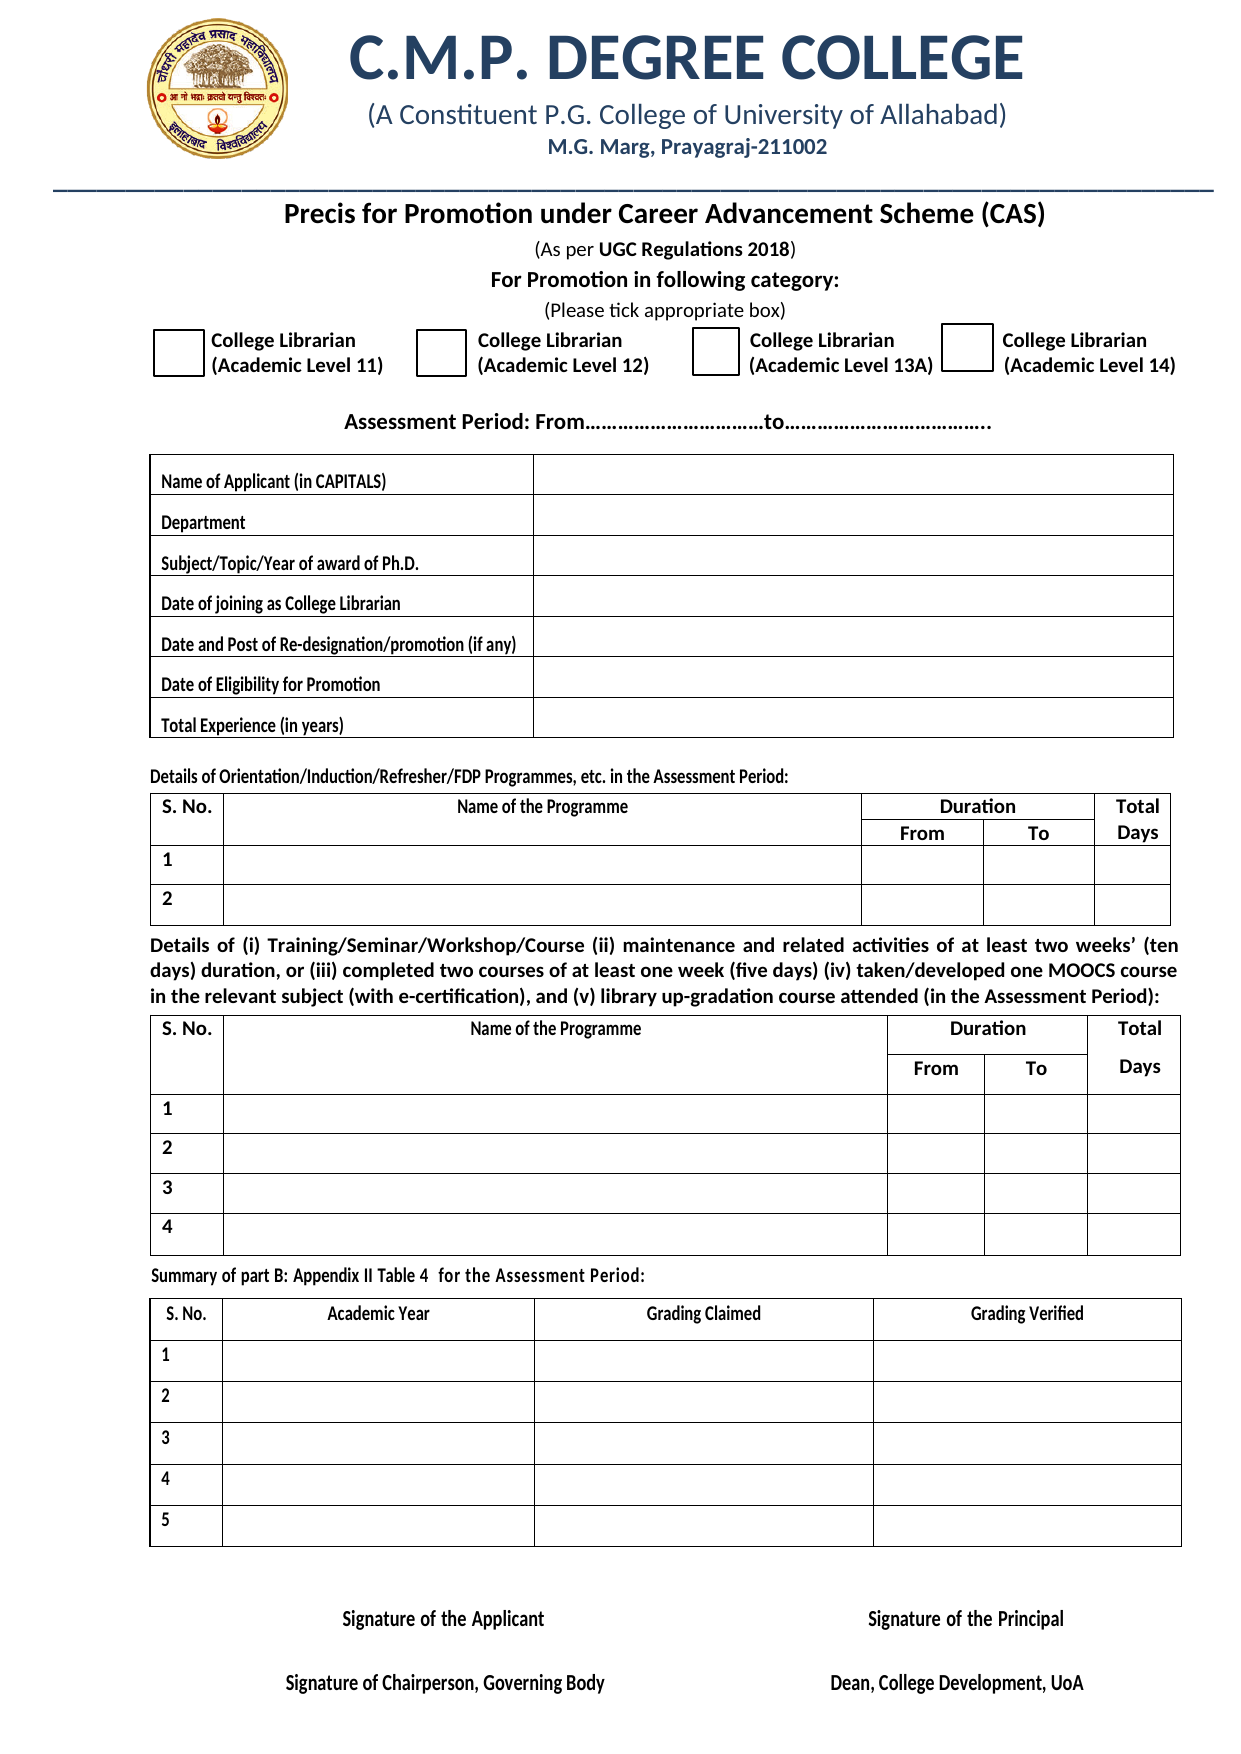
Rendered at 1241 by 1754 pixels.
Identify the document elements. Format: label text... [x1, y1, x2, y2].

table_cell [985, 1095, 1087, 1133]
table_cell From [862, 820, 983, 845]
table_cell [223, 1506, 534, 1546]
table_header Signature of the Principal [737, 1604, 1192, 1668]
table_header Name of Applicant (in CAPITALS) [151, 455, 533, 494]
table_cell To [985, 1055, 1087, 1094]
table_cell [1088, 1095, 1180, 1133]
table_cell 2 [151, 1382, 222, 1422]
table_cell 1 [151, 846, 223, 884]
table_cell To [984, 820, 1094, 845]
table_cell [1095, 846, 1170, 884]
table_cell [984, 846, 1094, 884]
table_header Name of the Programme [224, 1016, 887, 1094]
table_cell [862, 846, 983, 884]
table_cell [223, 1382, 534, 1422]
picture [146, 18, 288, 159]
table_cell Date and Post of Re-designation/promotion (if any) [151, 617, 533, 656]
table_header Total Days [1088, 1016, 1180, 1094]
table_cell [223, 1341, 534, 1381]
table_cell 2 [151, 885, 223, 925]
table_cell [984, 885, 1094, 925]
table_cell [534, 657, 1173, 697]
table_header Duration [862, 794, 1094, 819]
table_cell [535, 1465, 873, 1505]
table_cell 3 [151, 1174, 223, 1212]
text Details of (i) Training/Seminar/Workshop/Course (ii) maintenance and related activities of at least two weeks’ (ten days) duration, or (iii) completed two courses of at least one week (five days) (iv) taken/developed one MOOCS course in the relevant subject (with e-certification), and (v) library up-gradation course attended (in the Assessment Period): [150, 932, 1180, 1008]
table_cell [534, 576, 1173, 616]
table_header S. No. [151, 794, 223, 845]
table_cell Signature of Chairperson, Governing Body [150, 1668, 737, 1726]
table_cell [1095, 885, 1170, 925]
table_cell 4 [151, 1214, 223, 1255]
table_cell Total Experience (in years) [151, 698, 533, 737]
table_cell [535, 1423, 873, 1463]
table_cell [224, 1214, 887, 1255]
table_header Grading Claimed [535, 1299, 873, 1339]
table_header [534, 455, 1173, 494]
table_cell [534, 698, 1173, 737]
table_cell [224, 1174, 887, 1212]
table_header Signature of the Applicant [150, 1604, 737, 1668]
table_cell [224, 846, 861, 884]
table_cell [224, 1095, 887, 1133]
table_cell [985, 1214, 1087, 1255]
subtitle Summary of part B: Appendix II Table 4 for the Assessment Period: [151, 1263, 1180, 1288]
table_cell [874, 1465, 1181, 1505]
table_header S. No. [151, 1016, 223, 1094]
table_cell [1088, 1214, 1180, 1255]
table_cell [223, 1465, 534, 1505]
table_cell Date of Eligibility for Promotion [151, 657, 533, 697]
table_cell [888, 1174, 984, 1212]
table_cell [1088, 1174, 1180, 1212]
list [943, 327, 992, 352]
table_cell [985, 1174, 1087, 1212]
list College Librarian College Librarian College Librarian College Librarian [150, 327, 692, 352]
table_cell [888, 1095, 984, 1133]
table_cell 3 [151, 1423, 222, 1463]
table_cell [862, 885, 983, 925]
text Details of Orientation/Induction/Refresher/FDP Programmes, etc. in the Assessment Period: [150, 763, 1180, 789]
text (Please tick appropriate box) [150, 298, 1180, 323]
list College Librarian College Librarian College Librarian College Librarian [994, 327, 1186, 352]
table_cell [535, 1341, 873, 1381]
table_cell Dean, College Development, UoA [737, 1668, 1192, 1726]
table_header Grading Verified [874, 1299, 1181, 1339]
list Assessment Period: From……………………………to……………………………….. [150, 407, 1186, 435]
table_cell [874, 1341, 1181, 1381]
table_cell [224, 1134, 887, 1173]
table_cell [534, 495, 1173, 535]
table_header Duration [888, 1016, 1087, 1054]
table_cell [874, 1506, 1181, 1546]
table_cell [534, 617, 1173, 656]
table_cell [888, 1134, 984, 1173]
table_header S. No. [151, 1299, 222, 1339]
text For Promotion in following category: [150, 266, 1180, 293]
table_cell [534, 536, 1173, 575]
table_header Total Days [1095, 794, 1170, 845]
table_cell [874, 1423, 1181, 1463]
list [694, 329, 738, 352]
list (Academic Level 11) (Academic Level 12) (Academic Level 13A) (Academic Level 14) [150, 352, 1186, 378]
table_cell [985, 1134, 1087, 1173]
table_cell Date of joining as College Librarian [151, 576, 533, 616]
table_cell [874, 1382, 1181, 1422]
table_header Academic Year [223, 1299, 534, 1339]
table_cell [535, 1506, 873, 1546]
text Precis for Promotion under Career Advancement Scheme (CAS) [150, 195, 1180, 231]
table_cell [535, 1382, 873, 1422]
table_cell 1 [151, 1095, 223, 1133]
table_cell From [888, 1055, 984, 1094]
list College Librarian College Librarian College Librarian College Librarian [740, 327, 941, 352]
table_cell 4 [151, 1465, 222, 1505]
text (As per UGC Regulations 2018) [150, 236, 1180, 262]
table_cell [1088, 1134, 1180, 1173]
table_header Name of the Programme [224, 794, 861, 845]
table_cell [888, 1214, 984, 1255]
table_cell 5 [151, 1506, 222, 1546]
table_cell 1 [151, 1341, 222, 1381]
table_cell [223, 1423, 534, 1463]
table_cell [224, 885, 861, 925]
table_cell Department [151, 495, 533, 535]
table_cell Subject/Topic/Year of award of Ph.D. [151, 536, 533, 575]
table_cell 2 [151, 1134, 223, 1173]
